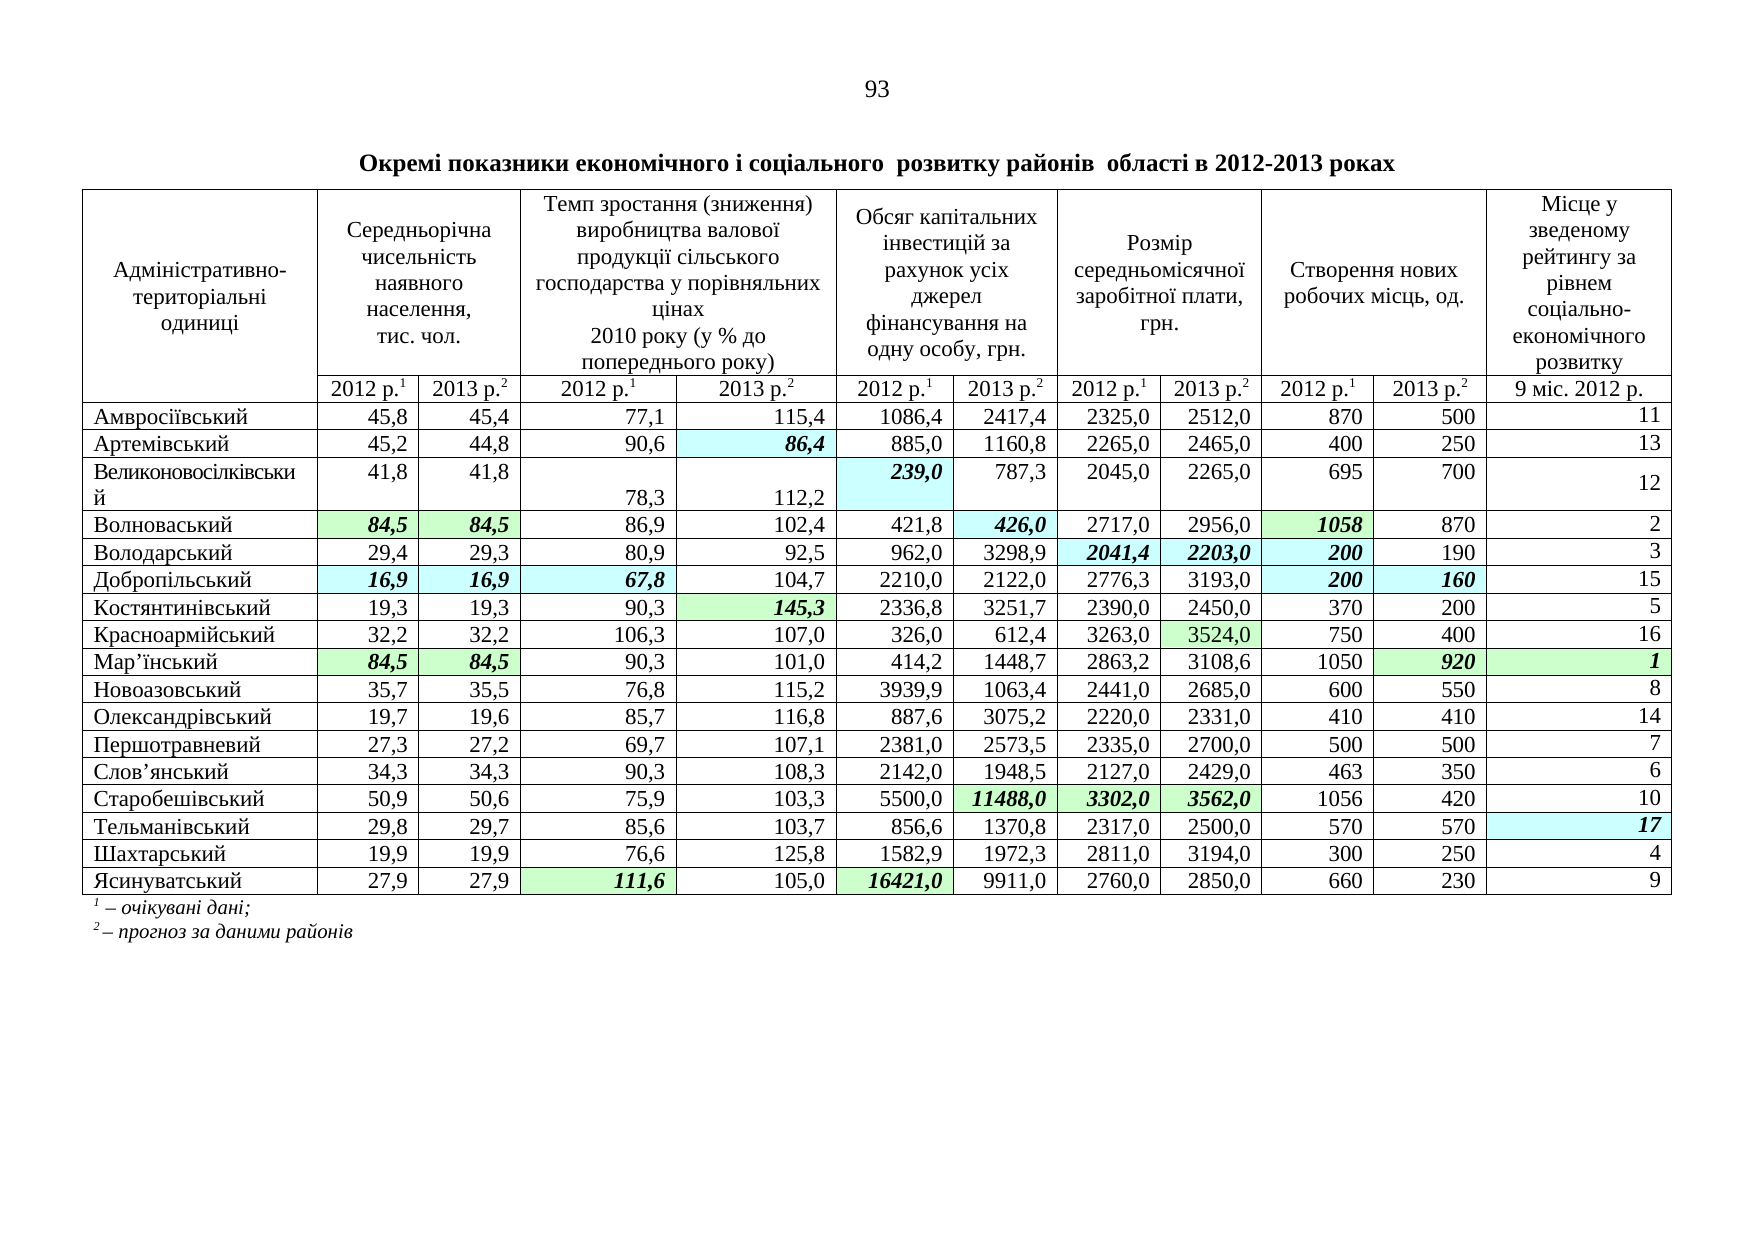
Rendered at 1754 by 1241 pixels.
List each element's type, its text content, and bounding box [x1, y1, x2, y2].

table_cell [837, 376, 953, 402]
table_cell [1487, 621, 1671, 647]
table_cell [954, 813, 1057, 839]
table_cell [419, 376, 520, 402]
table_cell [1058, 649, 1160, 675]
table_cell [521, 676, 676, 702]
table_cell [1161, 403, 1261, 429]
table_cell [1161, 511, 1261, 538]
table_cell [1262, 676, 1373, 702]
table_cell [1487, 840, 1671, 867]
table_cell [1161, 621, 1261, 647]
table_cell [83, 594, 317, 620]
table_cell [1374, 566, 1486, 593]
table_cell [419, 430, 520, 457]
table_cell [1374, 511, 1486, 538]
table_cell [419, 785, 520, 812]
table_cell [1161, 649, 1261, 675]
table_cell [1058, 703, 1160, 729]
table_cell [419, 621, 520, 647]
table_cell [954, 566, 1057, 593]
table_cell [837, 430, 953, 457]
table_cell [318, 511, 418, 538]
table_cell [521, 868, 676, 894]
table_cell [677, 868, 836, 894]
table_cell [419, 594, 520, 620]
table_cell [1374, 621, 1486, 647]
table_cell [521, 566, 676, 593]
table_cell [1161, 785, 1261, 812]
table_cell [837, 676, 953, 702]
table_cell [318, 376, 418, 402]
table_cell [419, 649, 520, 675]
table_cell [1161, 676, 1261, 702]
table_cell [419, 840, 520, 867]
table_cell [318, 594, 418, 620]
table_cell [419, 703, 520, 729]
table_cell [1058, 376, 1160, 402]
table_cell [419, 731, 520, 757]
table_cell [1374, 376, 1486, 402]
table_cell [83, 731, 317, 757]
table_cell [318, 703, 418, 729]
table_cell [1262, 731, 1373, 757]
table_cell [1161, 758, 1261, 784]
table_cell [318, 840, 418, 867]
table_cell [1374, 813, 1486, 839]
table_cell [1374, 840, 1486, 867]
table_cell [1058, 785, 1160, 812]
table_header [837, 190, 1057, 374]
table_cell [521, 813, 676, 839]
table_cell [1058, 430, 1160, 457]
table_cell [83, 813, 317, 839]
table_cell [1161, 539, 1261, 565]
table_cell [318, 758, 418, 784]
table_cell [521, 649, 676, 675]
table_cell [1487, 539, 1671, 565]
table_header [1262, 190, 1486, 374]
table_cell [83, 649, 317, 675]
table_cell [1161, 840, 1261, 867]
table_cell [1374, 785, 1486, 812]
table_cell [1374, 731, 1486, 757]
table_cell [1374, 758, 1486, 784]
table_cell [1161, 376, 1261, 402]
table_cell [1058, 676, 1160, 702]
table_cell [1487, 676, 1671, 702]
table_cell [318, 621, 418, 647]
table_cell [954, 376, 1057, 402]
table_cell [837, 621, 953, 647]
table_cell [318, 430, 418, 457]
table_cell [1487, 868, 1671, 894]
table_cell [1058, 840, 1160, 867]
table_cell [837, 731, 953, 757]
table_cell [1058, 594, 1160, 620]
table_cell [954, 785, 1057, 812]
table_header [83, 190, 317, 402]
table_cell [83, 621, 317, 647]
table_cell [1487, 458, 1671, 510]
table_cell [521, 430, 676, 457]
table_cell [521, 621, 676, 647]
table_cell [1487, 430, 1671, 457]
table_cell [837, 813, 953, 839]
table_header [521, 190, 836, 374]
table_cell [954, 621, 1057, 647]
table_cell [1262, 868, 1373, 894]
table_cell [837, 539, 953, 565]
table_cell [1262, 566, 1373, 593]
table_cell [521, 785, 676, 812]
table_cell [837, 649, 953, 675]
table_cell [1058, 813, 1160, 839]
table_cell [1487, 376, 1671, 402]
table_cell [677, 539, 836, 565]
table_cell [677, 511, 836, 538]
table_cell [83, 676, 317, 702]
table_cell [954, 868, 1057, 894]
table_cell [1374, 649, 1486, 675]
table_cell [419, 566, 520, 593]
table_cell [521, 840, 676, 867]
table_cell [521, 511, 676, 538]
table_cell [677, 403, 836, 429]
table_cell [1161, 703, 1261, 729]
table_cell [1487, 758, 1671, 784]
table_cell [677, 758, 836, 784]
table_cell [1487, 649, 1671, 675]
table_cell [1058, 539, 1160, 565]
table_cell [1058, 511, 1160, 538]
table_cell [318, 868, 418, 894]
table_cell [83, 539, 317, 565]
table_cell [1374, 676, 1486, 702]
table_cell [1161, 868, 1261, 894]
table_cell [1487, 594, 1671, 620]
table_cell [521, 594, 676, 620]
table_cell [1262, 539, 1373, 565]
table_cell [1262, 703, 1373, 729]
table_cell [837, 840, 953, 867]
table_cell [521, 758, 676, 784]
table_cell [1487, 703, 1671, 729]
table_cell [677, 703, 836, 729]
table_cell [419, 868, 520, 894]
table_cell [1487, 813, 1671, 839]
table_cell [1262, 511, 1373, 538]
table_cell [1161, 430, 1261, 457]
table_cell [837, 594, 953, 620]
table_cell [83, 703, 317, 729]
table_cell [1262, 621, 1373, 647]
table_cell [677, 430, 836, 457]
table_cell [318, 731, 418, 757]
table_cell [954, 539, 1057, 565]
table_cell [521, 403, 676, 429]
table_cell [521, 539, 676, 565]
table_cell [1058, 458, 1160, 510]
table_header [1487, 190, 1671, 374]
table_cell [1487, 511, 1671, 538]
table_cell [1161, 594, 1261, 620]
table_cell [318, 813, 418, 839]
text Окремі показники економічного і соціального розвитку районів області в 2012-2013 роках [118, 148, 1636, 176]
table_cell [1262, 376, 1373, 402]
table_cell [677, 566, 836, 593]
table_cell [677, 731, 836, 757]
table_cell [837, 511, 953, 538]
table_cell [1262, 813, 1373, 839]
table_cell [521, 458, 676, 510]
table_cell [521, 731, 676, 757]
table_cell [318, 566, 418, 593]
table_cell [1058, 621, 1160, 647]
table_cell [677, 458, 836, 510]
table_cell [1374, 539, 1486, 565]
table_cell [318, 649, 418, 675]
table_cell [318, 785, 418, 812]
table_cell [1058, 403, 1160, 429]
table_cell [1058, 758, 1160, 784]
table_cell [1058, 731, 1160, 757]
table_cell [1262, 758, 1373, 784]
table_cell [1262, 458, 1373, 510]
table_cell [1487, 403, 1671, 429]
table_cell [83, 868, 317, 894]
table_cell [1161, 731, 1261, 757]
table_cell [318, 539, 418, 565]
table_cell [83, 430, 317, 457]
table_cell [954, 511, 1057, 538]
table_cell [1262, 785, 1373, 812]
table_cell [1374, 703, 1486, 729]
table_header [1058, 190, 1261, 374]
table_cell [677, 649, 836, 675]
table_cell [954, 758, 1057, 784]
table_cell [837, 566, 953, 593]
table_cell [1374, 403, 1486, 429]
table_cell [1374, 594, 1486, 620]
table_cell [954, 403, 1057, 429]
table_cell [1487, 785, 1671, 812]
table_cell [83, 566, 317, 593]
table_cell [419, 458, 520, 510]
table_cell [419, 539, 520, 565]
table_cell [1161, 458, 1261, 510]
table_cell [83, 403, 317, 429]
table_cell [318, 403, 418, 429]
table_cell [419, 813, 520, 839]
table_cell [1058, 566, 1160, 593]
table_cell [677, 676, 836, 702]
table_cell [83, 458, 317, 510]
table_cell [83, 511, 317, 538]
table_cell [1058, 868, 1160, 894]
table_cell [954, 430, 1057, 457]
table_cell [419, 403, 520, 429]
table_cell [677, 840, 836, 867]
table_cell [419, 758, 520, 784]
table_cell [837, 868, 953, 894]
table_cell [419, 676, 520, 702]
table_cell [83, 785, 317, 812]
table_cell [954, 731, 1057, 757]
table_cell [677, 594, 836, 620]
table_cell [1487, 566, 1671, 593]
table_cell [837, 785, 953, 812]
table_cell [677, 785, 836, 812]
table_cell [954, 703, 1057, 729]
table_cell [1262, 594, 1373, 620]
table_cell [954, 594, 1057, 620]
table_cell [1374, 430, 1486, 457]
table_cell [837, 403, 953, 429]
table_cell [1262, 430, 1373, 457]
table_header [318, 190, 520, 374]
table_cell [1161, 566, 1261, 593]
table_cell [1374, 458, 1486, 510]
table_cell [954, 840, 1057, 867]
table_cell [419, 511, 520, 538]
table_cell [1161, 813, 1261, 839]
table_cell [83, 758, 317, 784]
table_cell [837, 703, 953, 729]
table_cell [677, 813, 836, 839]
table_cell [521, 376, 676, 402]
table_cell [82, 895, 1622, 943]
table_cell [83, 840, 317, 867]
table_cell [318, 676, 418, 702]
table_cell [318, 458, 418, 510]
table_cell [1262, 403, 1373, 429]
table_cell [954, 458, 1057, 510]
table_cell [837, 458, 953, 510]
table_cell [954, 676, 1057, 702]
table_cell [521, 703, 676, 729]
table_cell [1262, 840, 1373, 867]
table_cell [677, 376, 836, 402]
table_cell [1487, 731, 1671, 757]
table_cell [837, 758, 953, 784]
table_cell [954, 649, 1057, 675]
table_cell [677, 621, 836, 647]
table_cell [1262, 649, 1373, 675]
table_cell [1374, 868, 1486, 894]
